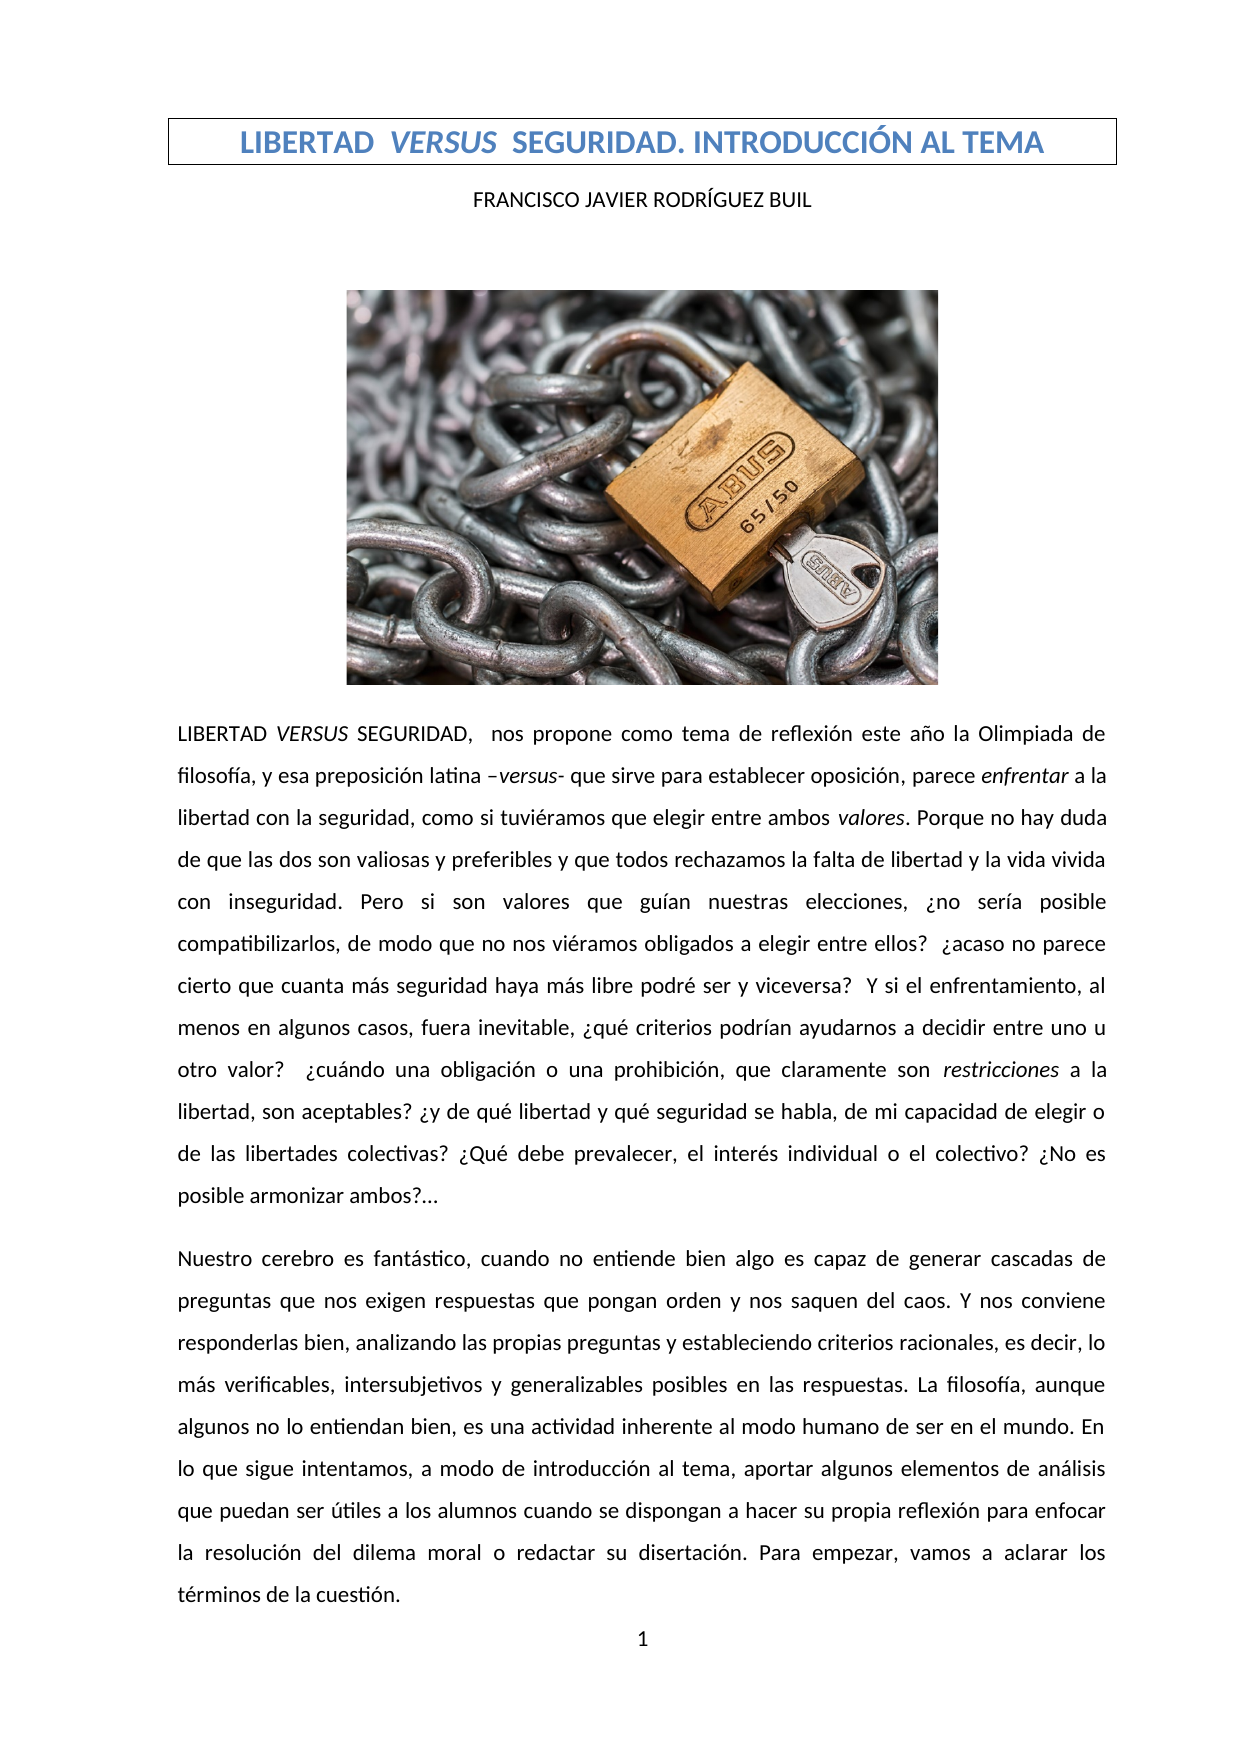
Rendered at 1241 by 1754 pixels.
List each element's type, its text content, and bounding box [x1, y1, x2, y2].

picture [346, 290, 939, 685]
text LIBERTAD VERSUS SEGURIDAD. INTRODUCCIÓN AL TEMA [169, 119, 1116, 164]
text Nuestro cerebro es fantástico, cuando no entiende bien algo es capaz de generar cascadas de preguntas que nos exigen respuestas que pongan orden y nos saquen del caos. Y nos conviene responderlas bien, analizando las propias preguntas y estableciendo criterios racionales, es decir, lo más verificables, intersubjetivos y generalizables posibles en las respuestas. La filosofía, aunque algunos no lo entiendan bien, es una actividad inherente al modo humano de ser en el mundo. En lo que sigue intentamos, a modo de introducción al tema, aportar algunos elementos de análisis que puedan ser útiles a los alumnos cuando se dispongan a hacer su propia reflexión para enfocar la resolución del dilema moral o redactar su disertación. Para empezar, vamos a aclarar los términos de la cuestión. [177, 1244, 1107, 1608]
text LIBERTAD VERSUS SEGURIDAD, nos propone como tema de reflexión este año la Olimpiada de filosofía, y esa preposición latina –versus- que sirve para establecer oposición, parece enfrentar a la libertad con la seguridad, como si tuviéramos que elegir entre ambos valores. Porque no hay duda de que las dos son valiosas y preferibles y que todos rechazamos la falta de libertad y la vida vivida con inseguridad. Pero si son valores que guían nuestras elecciones, ¿no sería posible compatibilizarlos, de modo que no nos viéramos obligados a elegir entre ellos? ¿acaso no parece cierto que cuanta más seguridad haya más libre podré ser y viceversa? Y si el enfrentamiento, al menos en algunos casos, fuera inevitable, ¿qué criterios podrían ayudarnos a decidir entre uno u otro valor? ¿cuándo una obligación o una prohibición, que claramente son restricciones a la libertad, son aceptables? ¿y de qué libertad y qué seguridad se habla, de mi capacidad de elegir o de las libertades colectivas? ¿Qué debe prevalecer, el interés individual o el colectivo? ¿No es posible armonizar ambos?… [177, 719, 1107, 1209]
text Francisco Javier Rodríguez Buil [177, 185, 1107, 213]
